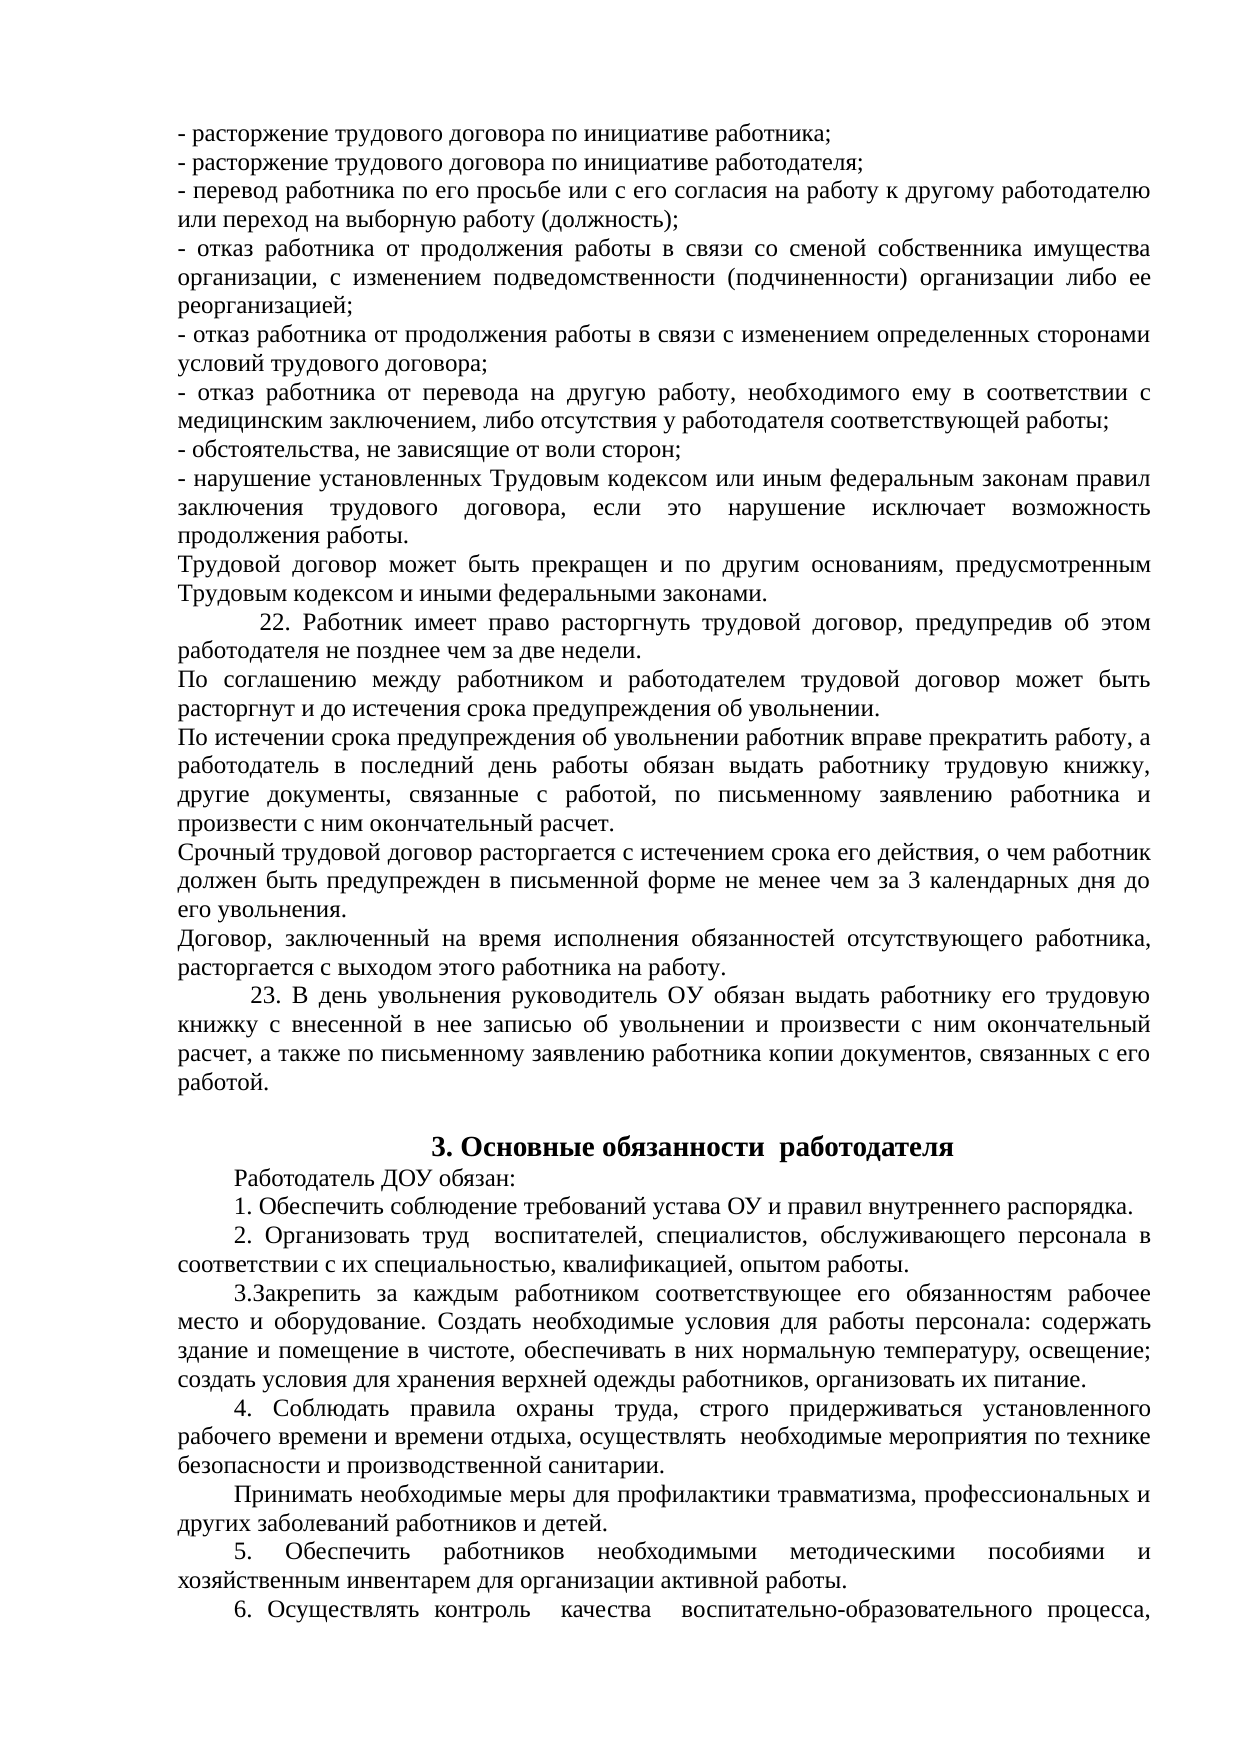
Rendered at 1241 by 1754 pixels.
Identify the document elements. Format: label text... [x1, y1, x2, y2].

text 23. В день увольнения руководитель ОУ обязан выдать работнику его трудовую книжку с внесенной в нее записью об увольнении и произвести с ним окончательный расчет, а также по письменному заявлению работника копии документов, связанных с его работой. [177, 981, 1152, 1096]
text 3.Закрепить за каждым работником соответствующее его обязанностям рабочее место и оборудование. Создать необходимые условия для работы персонала: содержать здание и помещение в чистоте, обеспечивать в них нормальную температуру, освещение; создать условия для хранения верхней одежды работников, организовать их питание. [177, 1278, 1152, 1393]
text 4. Соблюдать правила охраны труда, строго придерживаться установленного рабочего времени и времени отдыха, осуществлять необходимые мероприятия по технике безопасности и производственной санитарии. [177, 1393, 1152, 1479]
text Трудовой договор может быть прекращен и по другим основаниям, предусмотренным Трудовым кодексом и иными федеральными законами. [177, 549, 1152, 607]
text Принимать необходимые меры для профилактики травматизма, профессиональных и других заболеваний работников и детей. [177, 1479, 1152, 1536]
text - отказ работника от перевода на другую работу, необходимого ему в соответствии с медицинским заключением, либо отсутствия у работодателя соответствующей работы; [177, 377, 1152, 434]
text - отказ работника от продолжения работы в связи со сменой собственника имущества организации, с изменением подведомственности (подчиненности) организации либо ее реорганизацией; [177, 233, 1152, 319]
text - отказ работника от продолжения работы в связи с изменением определенных сторонами условий трудового договора; [177, 319, 1152, 377]
text 2. Организовать труд воспитателей, специалистов, обслуживающего персонала в соответствии с их специальностью, квалификацией, опытом работы. [177, 1220, 1152, 1278]
text - расторжение трудового договора по инициативе работника; [177, 118, 1152, 147]
text 1. Обеспечить соблюдение требований устава ОУ и правил внутреннего распорядка. [177, 1191, 1152, 1220]
text 22. Работник имеет право расторгнуть трудовой договор, предупредив об этом работодателя не позднее чем за две недели. [177, 607, 1152, 664]
text Работодатель ДОУ обязан: [177, 1163, 1152, 1191]
text - перевод работника по его просьбе или с его согласия на работу к другому работодателю или переход на выборную работу (должность); [177, 176, 1152, 233]
text Договор, заключенный на время исполнения обязанностей отсутствующего работника, расторгается с выходом этого работника на работу. [177, 923, 1152, 981]
text По соглашению между работником и работодателем трудовой договор может быть расторгнут и до истечения срока предупреждения об увольнении. [177, 664, 1152, 722]
text - нарушение установленных Трудовым кодексом или иным федеральным законам правил заключения трудового договора, если это нарушение исключает возможность продолжения работы. [177, 463, 1152, 549]
text 5. Обеспечить работников необходимыми методическими пособиями и хозяйственным инвентарем для организации активной работы. [177, 1536, 1152, 1594]
text - обстоятельства, не зависящие от воли сторон; [177, 434, 1152, 463]
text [177, 1594, 1152, 1623]
text - расторжение трудового договора по инициативе работодателя; [177, 147, 1152, 176]
text По истечении срока предупреждения об увольнении работник вправе прекратить работу, а работодатель в последний день работы обязан выдать работнику трудовую книжку, другие документы, связанные с работой, по письменному заявлению работника и произвести с ним окончательный расчет. [177, 722, 1152, 837]
text Срочный трудовой договор расторгается с истечением срока его действия, о чем работник должен быть предупрежден в письменной форме не менее чем за 3 календарных дня до его увольнения. [177, 837, 1152, 923]
text 3. Основные обязанности работодателя [177, 1129, 1152, 1163]
